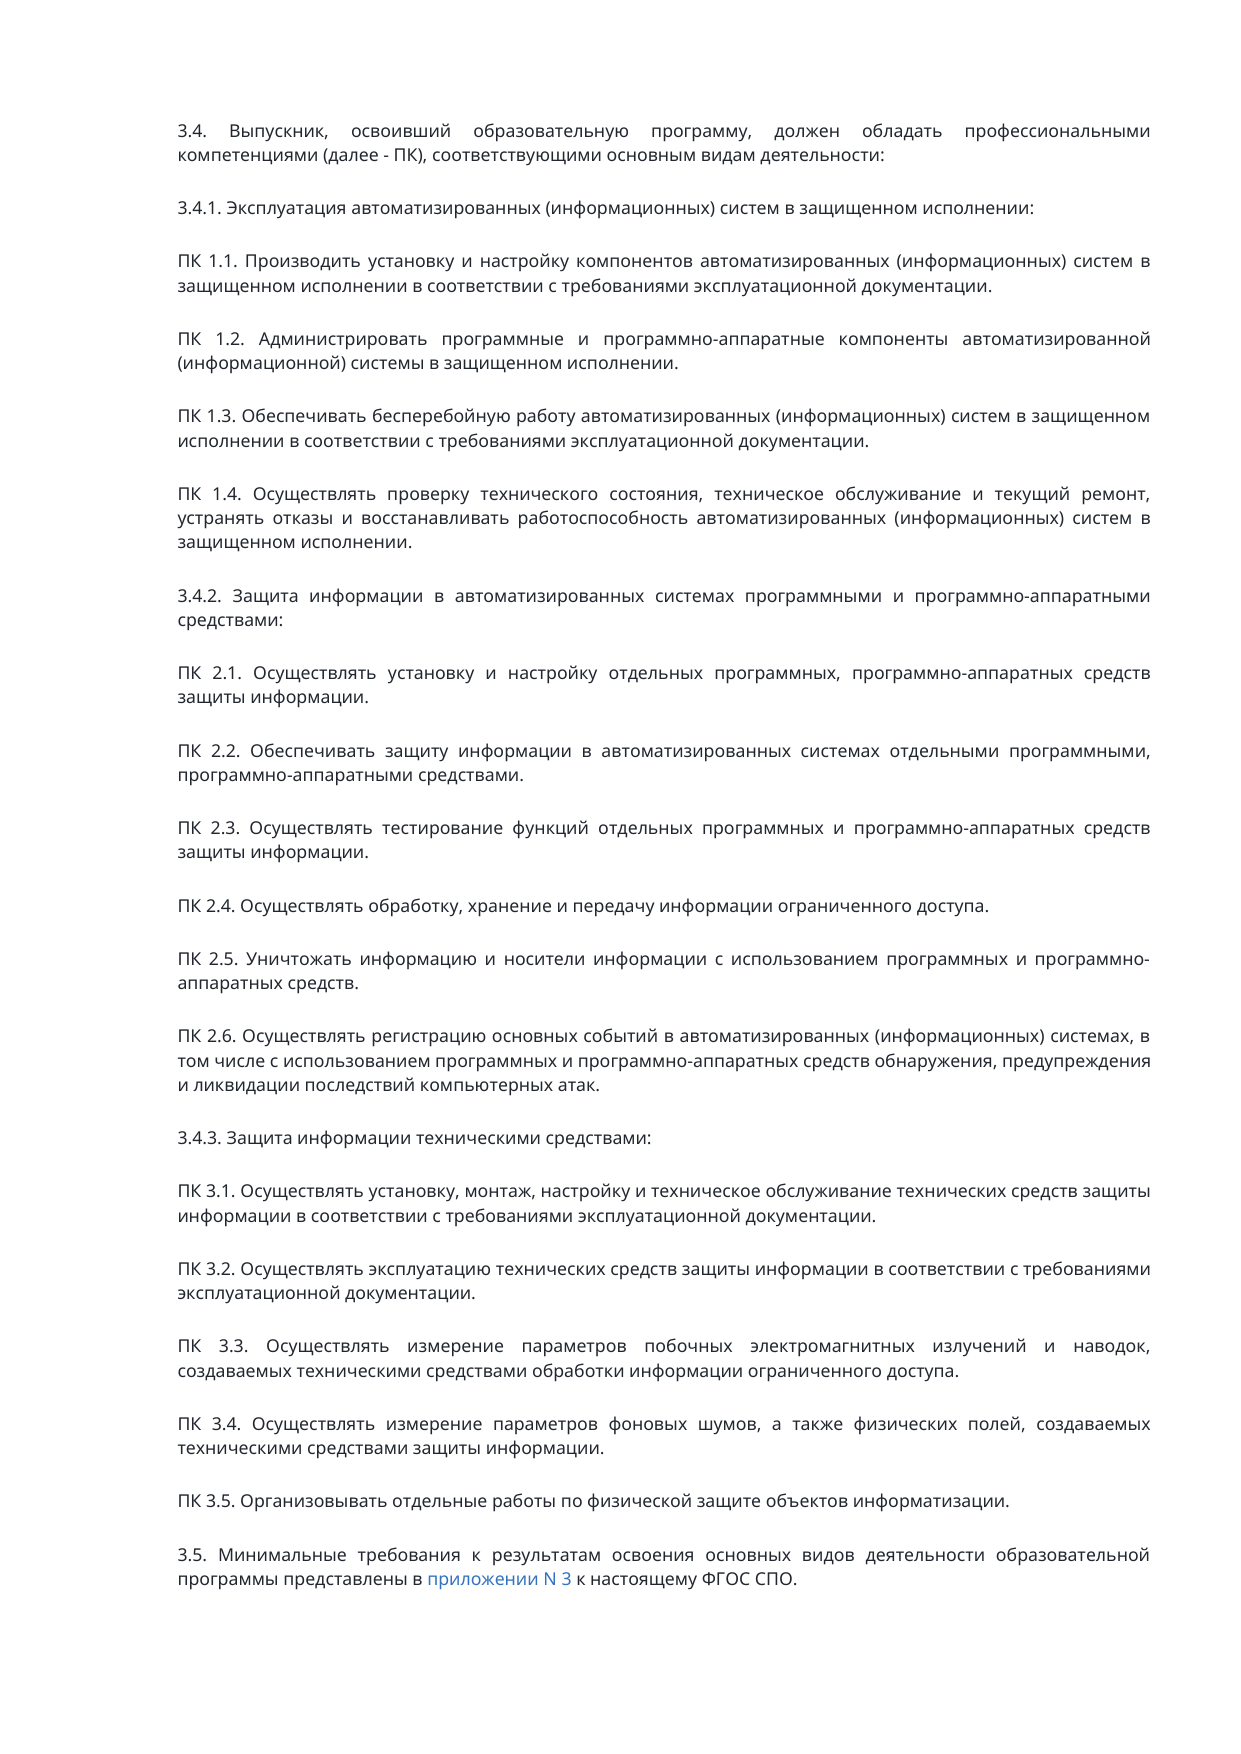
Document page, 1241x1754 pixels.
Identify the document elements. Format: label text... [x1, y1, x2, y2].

text ПК 1.4. Осуществлять проверку технического состояния, техническое обслуживание и текущий ремонт, устранять отказы и восстанавливать работоспособность автоматизированных (информационных) систем в защищенном исполнении. [177, 481, 1152, 554]
text ПК 2.3. Осуществлять тестирование функций отдельных программных и программно-аппаратных средств защиты информации. [177, 816, 1152, 864]
text ПК 1.1. Производить установку и настройку компонентов автоматизированных (информационных) систем в защищенном исполнении в соответствии с требованиями эксплуатационной документации. [177, 249, 1152, 297]
text ПК 2.6. Осуществлять регистрацию основных событий в автоматизированных (информационных) системах, в том числе с использованием программных и программно-аппаратных средств обнаружения, предупреждения и ликвидации последствий компьютерных атак. [177, 1024, 1152, 1096]
text ПК 3.2. Осуществлять эксплуатацию технических средств защиты информации в соответствии с требованиями эксплуатационной документации. [177, 1256, 1152, 1305]
text 3.4. Выпускник, освоивший образовательную программу, должен обладать профессиональными компетенциями (далее - ПК), соответствующими основным видам деятельности: [177, 118, 1152, 166]
text ПК 2.5. Уничтожать информацию и носители информации с использованием программных и программно-аппаратных средств. [177, 946, 1152, 995]
text ПК 2.2. Обеспечивать защиту информации в автоматизированных системах отдельными программными, программно-аппаратными средствами. [177, 738, 1152, 786]
text ПК 3.5. Организовывать отдельные работы по физической защите объектов информатизации. [177, 1489, 1152, 1513]
text ПК 2.1. Осуществлять установку и настройку отдельных программных, программно-аппаратных средств защиты информации. [177, 661, 1152, 709]
text ПК 3.4. Осуществлять измерение параметров фоновых шумов, а также физических полей, создаваемых техническими средствами защиты информации. [177, 1411, 1152, 1460]
text ПК 1.2. Администрировать программные и программно-аппаратные компоненты автоматизированной (информационной) системы в защищенном исполнении. [177, 326, 1152, 375]
text ПК 1.3. Обеспечивать бесперебойную работу автоматизированных (информационных) систем в защищенном исполнении в соответствии с требованиями эксплуатационной документации. [177, 404, 1152, 452]
text 3.4.1. Эксплуатация автоматизированных (информационных) систем в защищенном исполнении: [177, 196, 1152, 220]
text ПК 2.4. Осуществлять обработку, хранение и передачу информации ограниченного доступа. [177, 893, 1152, 917]
text 3.5. Минимальные требования к результатам освоения основных видов деятельности образовательной программы представлены в приложении N 3 к настоящему ФГОС СПО. [177, 1542, 1152, 1591]
text ПК 3.3. Осуществлять измерение параметров побочных электромагнитных излучений и наводок, создаваемых техническими средствами обработки информации ограниченного доступа. [177, 1334, 1152, 1382]
text ПК 3.1. Осуществлять установку, монтаж, настройку и техническое обслуживание технических средств защиты информации в соответствии с требованиями эксплуатационной документации. [177, 1179, 1152, 1227]
text 3.4.3. Защита информации техническими средствами: [177, 1126, 1152, 1150]
text 3.4.2. Защита информации в автоматизированных системах программными и программно-аппаратными средствами: [177, 583, 1152, 631]
